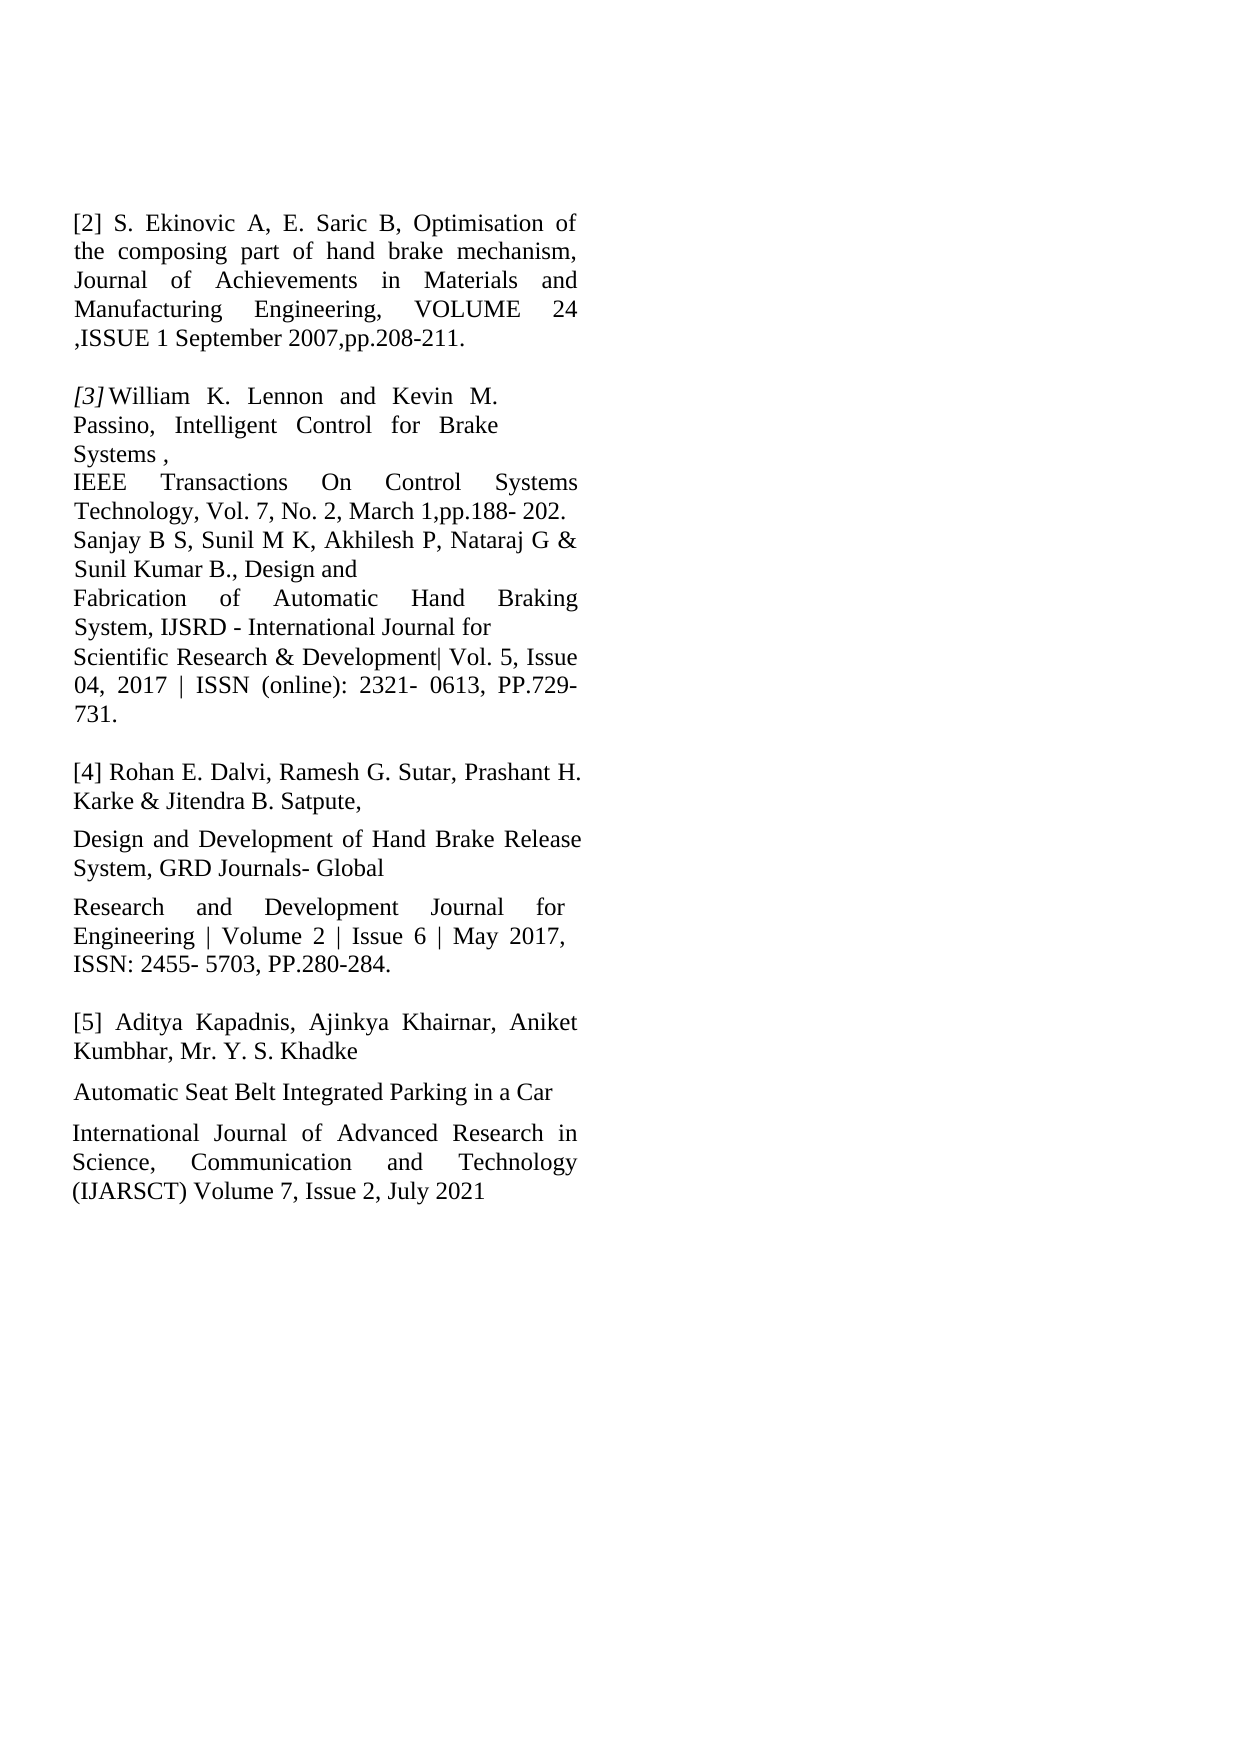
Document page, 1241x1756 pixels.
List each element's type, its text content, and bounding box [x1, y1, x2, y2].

list William K. Lennon and Kevin M. Passino, Intelligent Control for Brake Systems , [73, 381, 499, 467]
text Automatic Seat Belt Integrated Parking in a Car [73, 1077, 578, 1106]
text [5] Aditya Kapadnis, Ajinkya Khairnar, Aniket Kumbhar, Mr. Y. S. Khadke [73, 1007, 578, 1065]
text Scientific Research & Development| Vol. 5, Issue 04, 2017 | ISSN (online): 2321- 0613, PP.729-731. [73, 642, 577, 728]
text International Journal of Advanced Research in Science, Communication and Technology (IJARSCT) Volume 7, Issue 2, July 2021 [72, 1118, 578, 1205]
text [4] Rohan E. Dalvi, Ramesh G. Sutar, Prashant H. Karke & Jitendra B. Satpute, [73, 757, 582, 815]
text Design and Development of Hand Brake Release System, GRD Journals- Global [73, 824, 582, 882]
text Sanjay B S, Sunil M K, Akhilesh P, Nataraj G & Sunil Kumar B., Design and [73, 525, 578, 583]
list S. Ekinovic A, E. Saric B, Optimisation of the composing part of hand brake mechanism, Journal of Achievements in Materials and Manufacturing Engineering, VOLUME 24 ,ISSUE 1 September 2007,pp.208-211. [73, 208, 577, 351]
text IEEE Transactions On Control Systems Technology, Vol. 7, No. 2, March 1,pp.188- 202. [73, 467, 578, 525]
text Research and Development Journal for Engineering | Volume 2 | Issue 6 | May 2017, ISSN: 2455- 5703, PP.280-284. [73, 892, 565, 978]
text Fabrication of Automatic Hand Braking System, IJSRD - International Journal for [73, 583, 578, 641]
